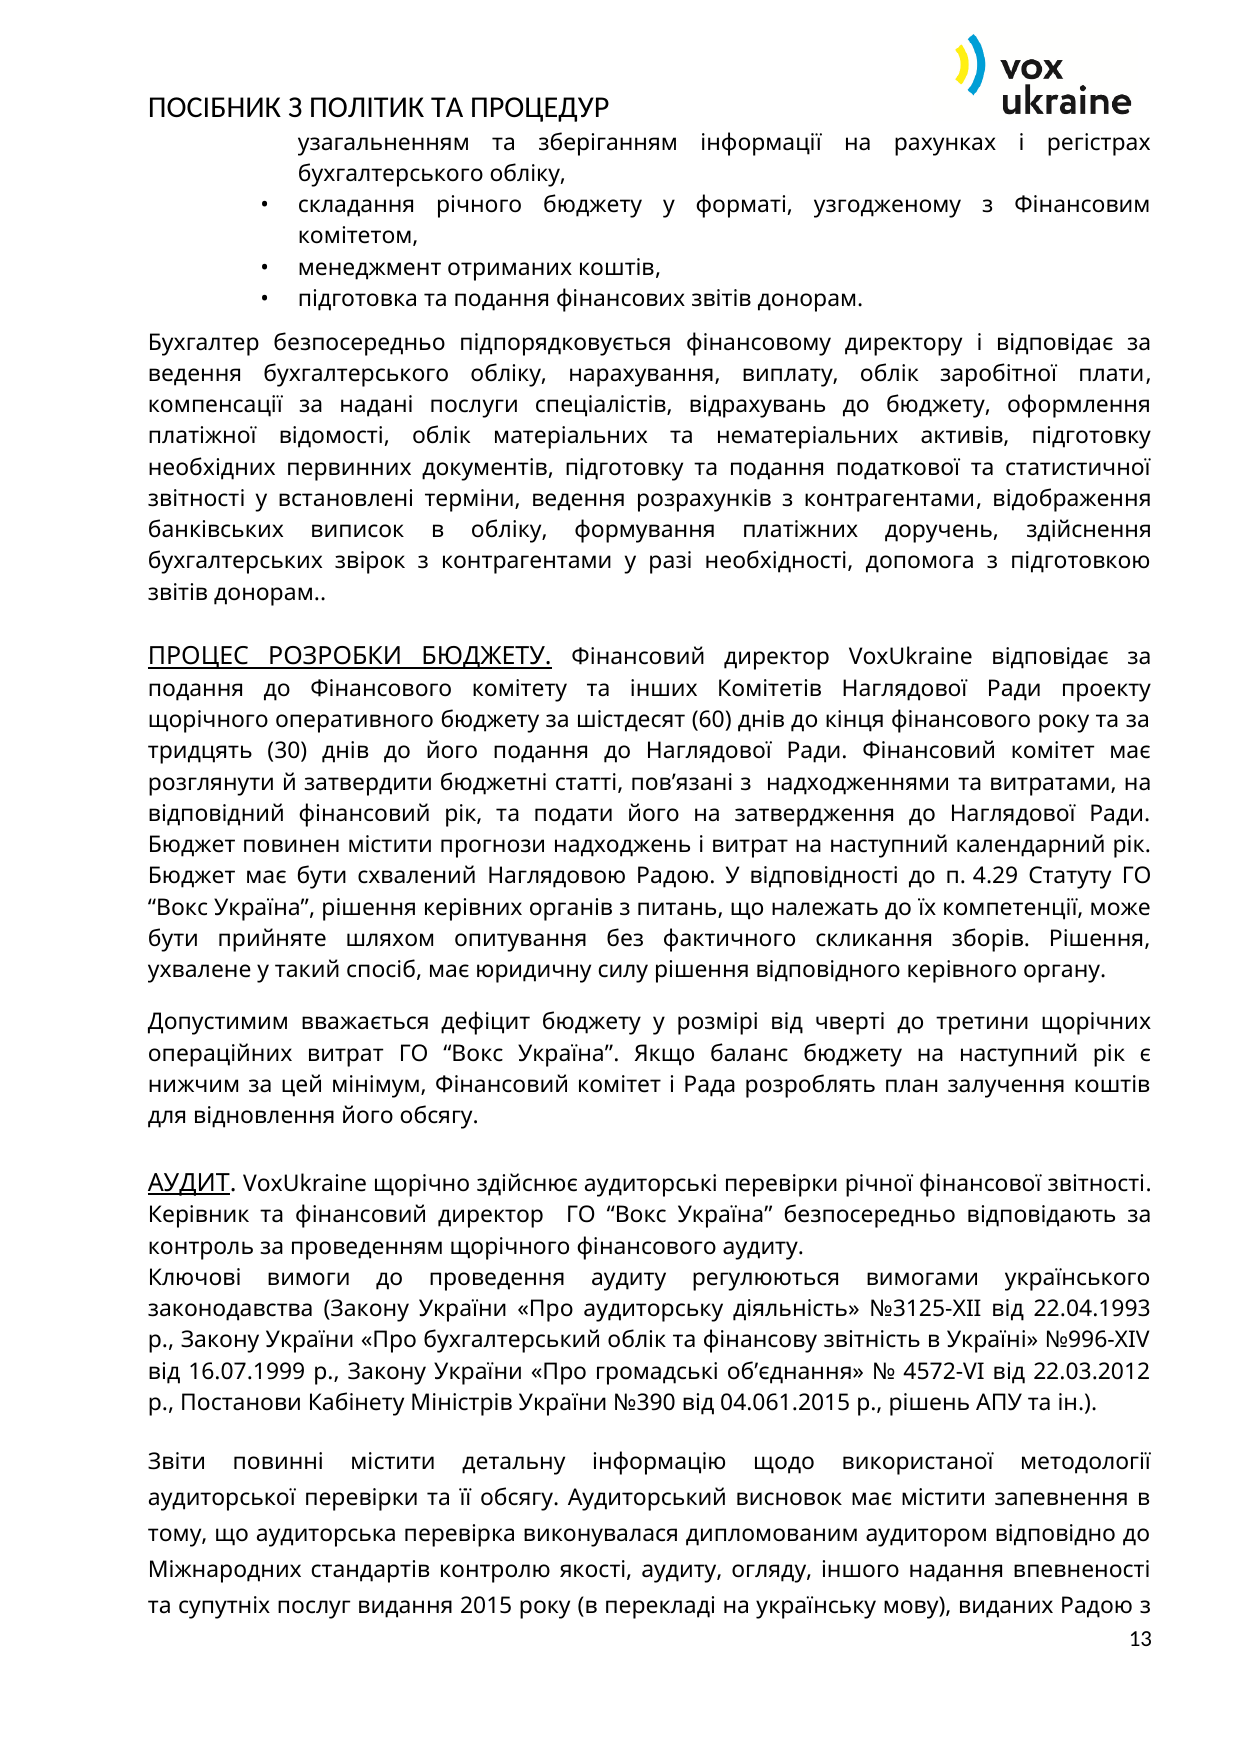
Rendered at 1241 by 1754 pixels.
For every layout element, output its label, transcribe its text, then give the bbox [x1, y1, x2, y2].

text Бухгалтер безпосередньо підпорядковується фінансовому директору і відповідає за ведення бухгалтерського обліку, нарахування, виплату, облік заробітної плати, компенсації за надані послуги спеціалістів, відрахувань до бюджету, оформлення платіжної відомості, облік матеріальних та нематеріальних активів, підготовку необхідних первинних документів, підготовку та подання податкової та статистичної звітності у встановлені терміни, ведення розрахунків з контрагентами, відображення банківських виписок в обліку, формування платіжних доручень, здійснення бухгалтерських звірок з контрагентами у разі необхідності, допомога з підготовкою звітів донорам.. [148, 325, 1152, 607]
text ПРОЦЕС РОЗРОБКИ БЮДЖЕТУ. Фінансовий директор VoxUkraine відповідає за подання до Фінансового комітету та інших Комітетів Наглядової Ради проекту щорічного оперативного бюджету за шістдесят (60) днів до кінця фінансового року та за тридцять (30) днів до його подання до Наглядової Ради. Фінансовий комітет має розглянути й затвердити бюджетні статті, пов’язані з надходженнями та витратами, на відповідний фінансовий рік, та подати його на затвердження до Наглядової Ради. Бюджет повинен містити прогнози надходжень і витрат на наступний календарний рік. Бюджет має бути схвалений Наглядовою Радою. У відповідності до п. 4.29 Статуту ГО “Вокс Україна”, рішення керівних органів з питань, що належать до їх компетенції, може бути прийняте шляхом опитування без фактичного скликання зборів. Рішення, ухвалене у такий спосіб, має юридичну силу рішення відповідного керівного органу. [148, 607, 1152, 984]
text Ключові вимоги до проведення аудиту регулюються вимогами українського законодавства (Закону України «Про аудиторську діяльність» №3125-ХІІ від 22.04.1993 р., Закону України «Про бухгалтерський облік та фінансову звітність в Україні» №996-XIV від 16.07.1999 р., Закону України «Про громадські об’єднання» № 4572-VI від 22.03.2012 р., Постанови Кабінету Міністрів України №390 від 04.061.2015 р., рішень АПУ та ін.). [148, 1261, 1152, 1417]
text АУДИТ. VoxUkraine щорічно здійснює аудиторські перевірки річної фінансової звітності. Керівник та фінансовий директор ГО “Вокс Україна” безпосередньо відповідають за контроль за проведенням щорічного фінансового аудиту. [148, 1164, 1152, 1261]
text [148, 1445, 1152, 1620]
list складання річного бюджету у форматі, узгодженому з Фінансовим комітетом, [260, 188, 1152, 250]
picture [932, 24, 1138, 121]
list менеджмент отриманих коштів, [260, 250, 1152, 282]
list підготовка та подання фінансових звітів донорам. [260, 282, 1152, 313]
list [260, 125, 1152, 188]
text Допустимим вважається дефіцит бюджету у розмірі від чверті до третини щорічних операційних витрат ГО “Вокс Україна”. Якщо баланс бюджету на наступний рік є нижчим за цей мінімум, Фінансовий комітет і Рада розроблять план залучення коштів для відновлення його обсягу. [148, 1005, 1152, 1130]
